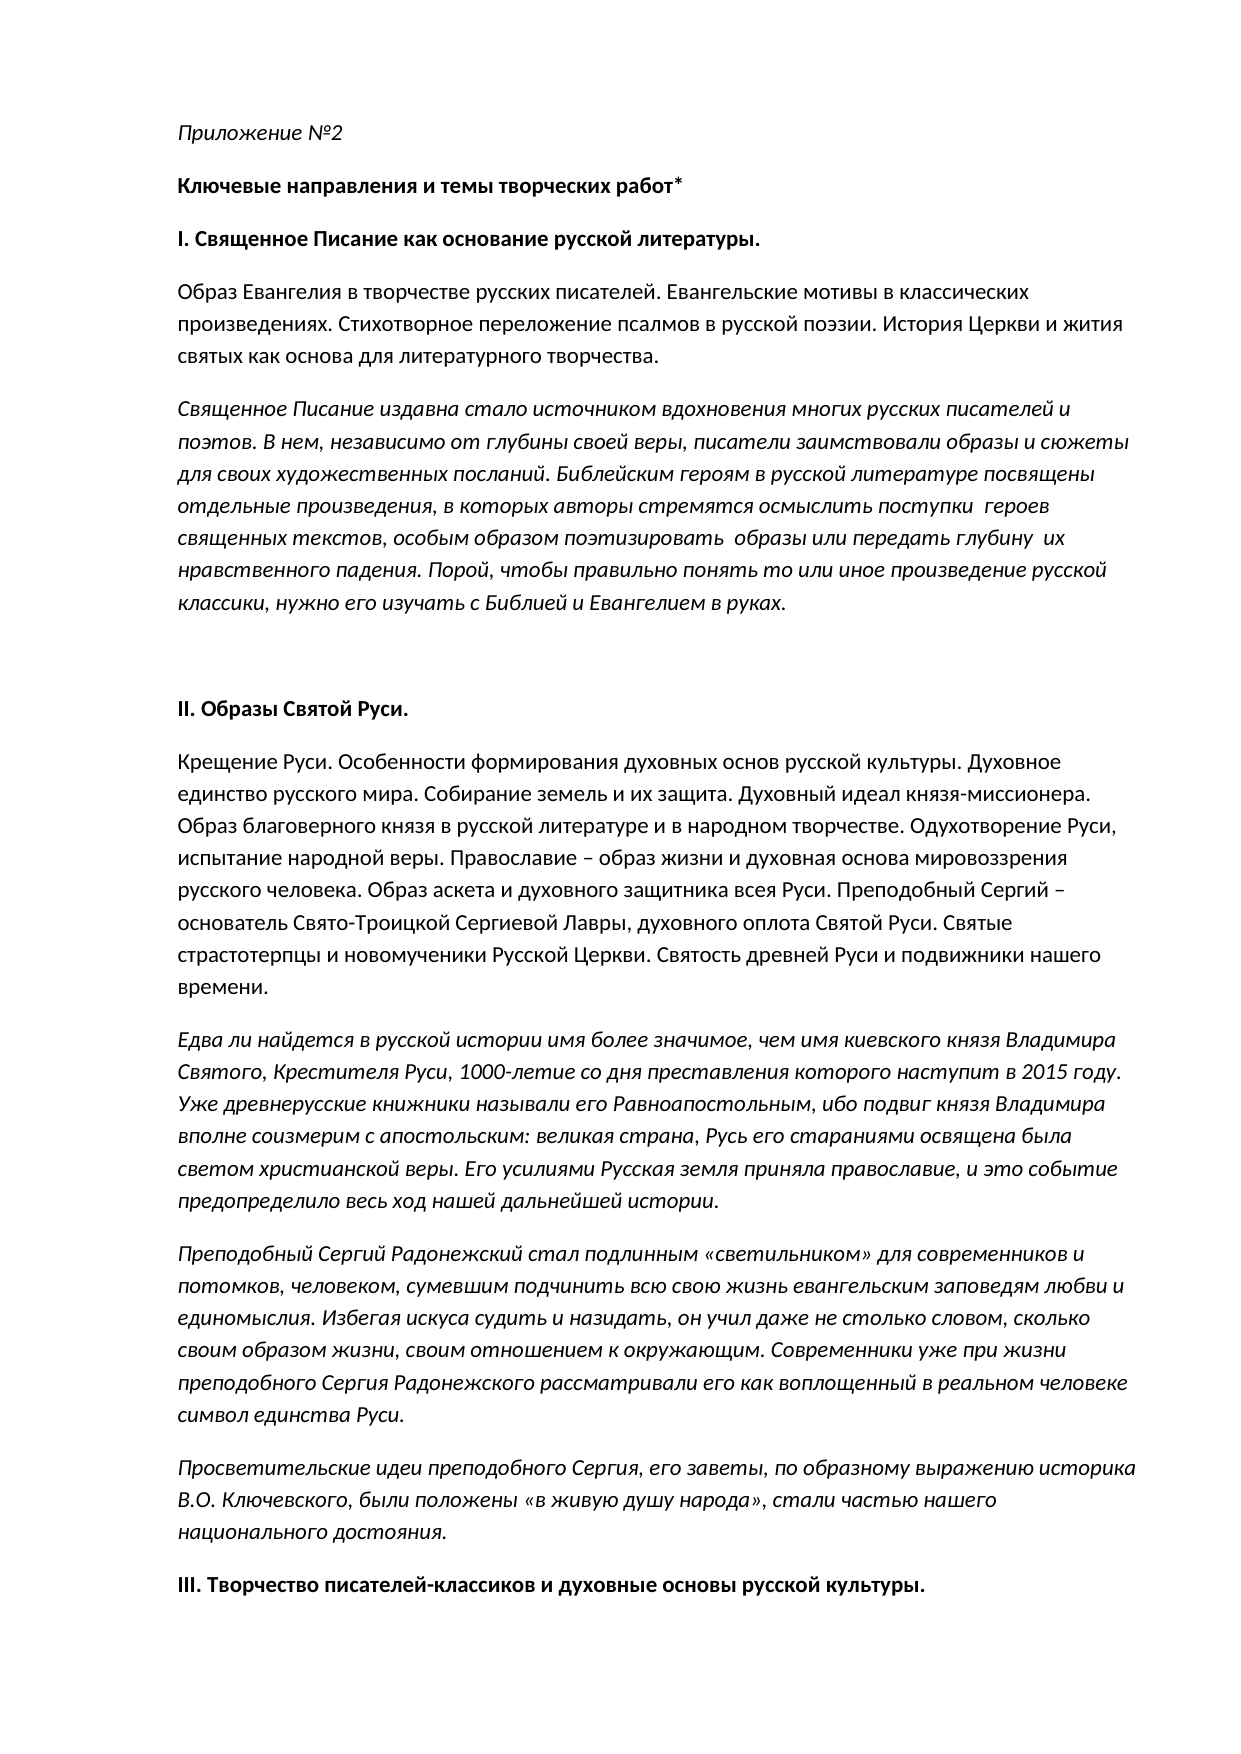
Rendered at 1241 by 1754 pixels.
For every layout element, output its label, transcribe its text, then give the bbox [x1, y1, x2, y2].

text Приложение №2 [177, 118, 1152, 146]
text II. Образы Святой Руси. [177, 694, 1152, 722]
text Крещение Руси. Особенности формирования духовных основ русской культуры. Духовное единство русского мира. Собирание земель и их защита. Духовный идеал князя-миссионера. Образ благоверного князя в русской литературе и в народном творчестве. Одухотворение Руси, испытание народной веры. Православие – образ жизни и духовная основа мировоззрения русского человека. Образ аскета и духовного защитника всея Руси. Преподобный Сергий – основатель Свято-Троицкой Сергиевой Лавры, духовного оплота Святой Руси. Святые страстотерпцы и новомученики Русской Церкви. Святость древней Руси и подвижники нашего времени. [177, 747, 1152, 1000]
text Преподобный Сергий Радонежский стал подлинным «светильником» для современников и потомков, человеком, сумевшим подчинить всю свою жизнь евангельским заповедям любви и единомыслия. Избегая искуса судить и назидать, он учил даже не столько словом, сколько своим образом жизни, своим отношением к окружающим. Современники уже при жизни преподобного Сергия Радонежского рассматривали его как воплощенный в реальном человеке символ единства Руси. [177, 1239, 1152, 1428]
text Образ Евангелия в творчестве русских писателей. Евангельские мотивы в классических произведениях. Стихотворное переложение псалмов в русской поэзии. История Церкви и жития святых как основа для литературного творчества. [177, 277, 1152, 369]
text I. Священное Писание как основание русской литературы. [177, 224, 1152, 252]
text Священное Писание издавна стало источником вдохновения многих русских писателей и поэтов. В нем, независимо от глубины своей веры, писатели заимствовали образы и сюжеты для своих художественных посланий. Библейским героям в русской литературе посвящены отдельные произведения, в которых авторы стремятся осмыслить поступки героев священных текстов, особым образом поэтизировать образы или передать глубину их нравственного падения. Порой, чтобы правильно понять то или иное произведение русской классики, нужно его изучать с Библией и Евангелием в руках. [177, 394, 1152, 616]
text Ключевые направления и темы творческих работ* [177, 171, 1152, 199]
text Просветительские идеи преподобного Сергия, его заветы, по образному выражению историка В.О. Ключевского, были положены «в живую душу народа», стали частью нашего национального достояния. [177, 1453, 1152, 1545]
text Едва ли найдется в русской истории имя более значимое, чем имя киевского князя Владимира Святого, Крестителя Руси, 1000-летие со дня преставления которого наступит в 2015 году. Уже древнерусские книжники называли его Равноапостольным, ибо подвиг князя Владимира вполне соизмерим с апостольским: великая страна, Русь его стараниями освящена была светом христианской веры. Его усилиями Русская земля приняла православие, и это событие предопределило весь ход нашей дальнейшей истории. [177, 1025, 1152, 1214]
text III. Творчество писателей-классиков и духовные основы русской культуры. [177, 1570, 1152, 1598]
